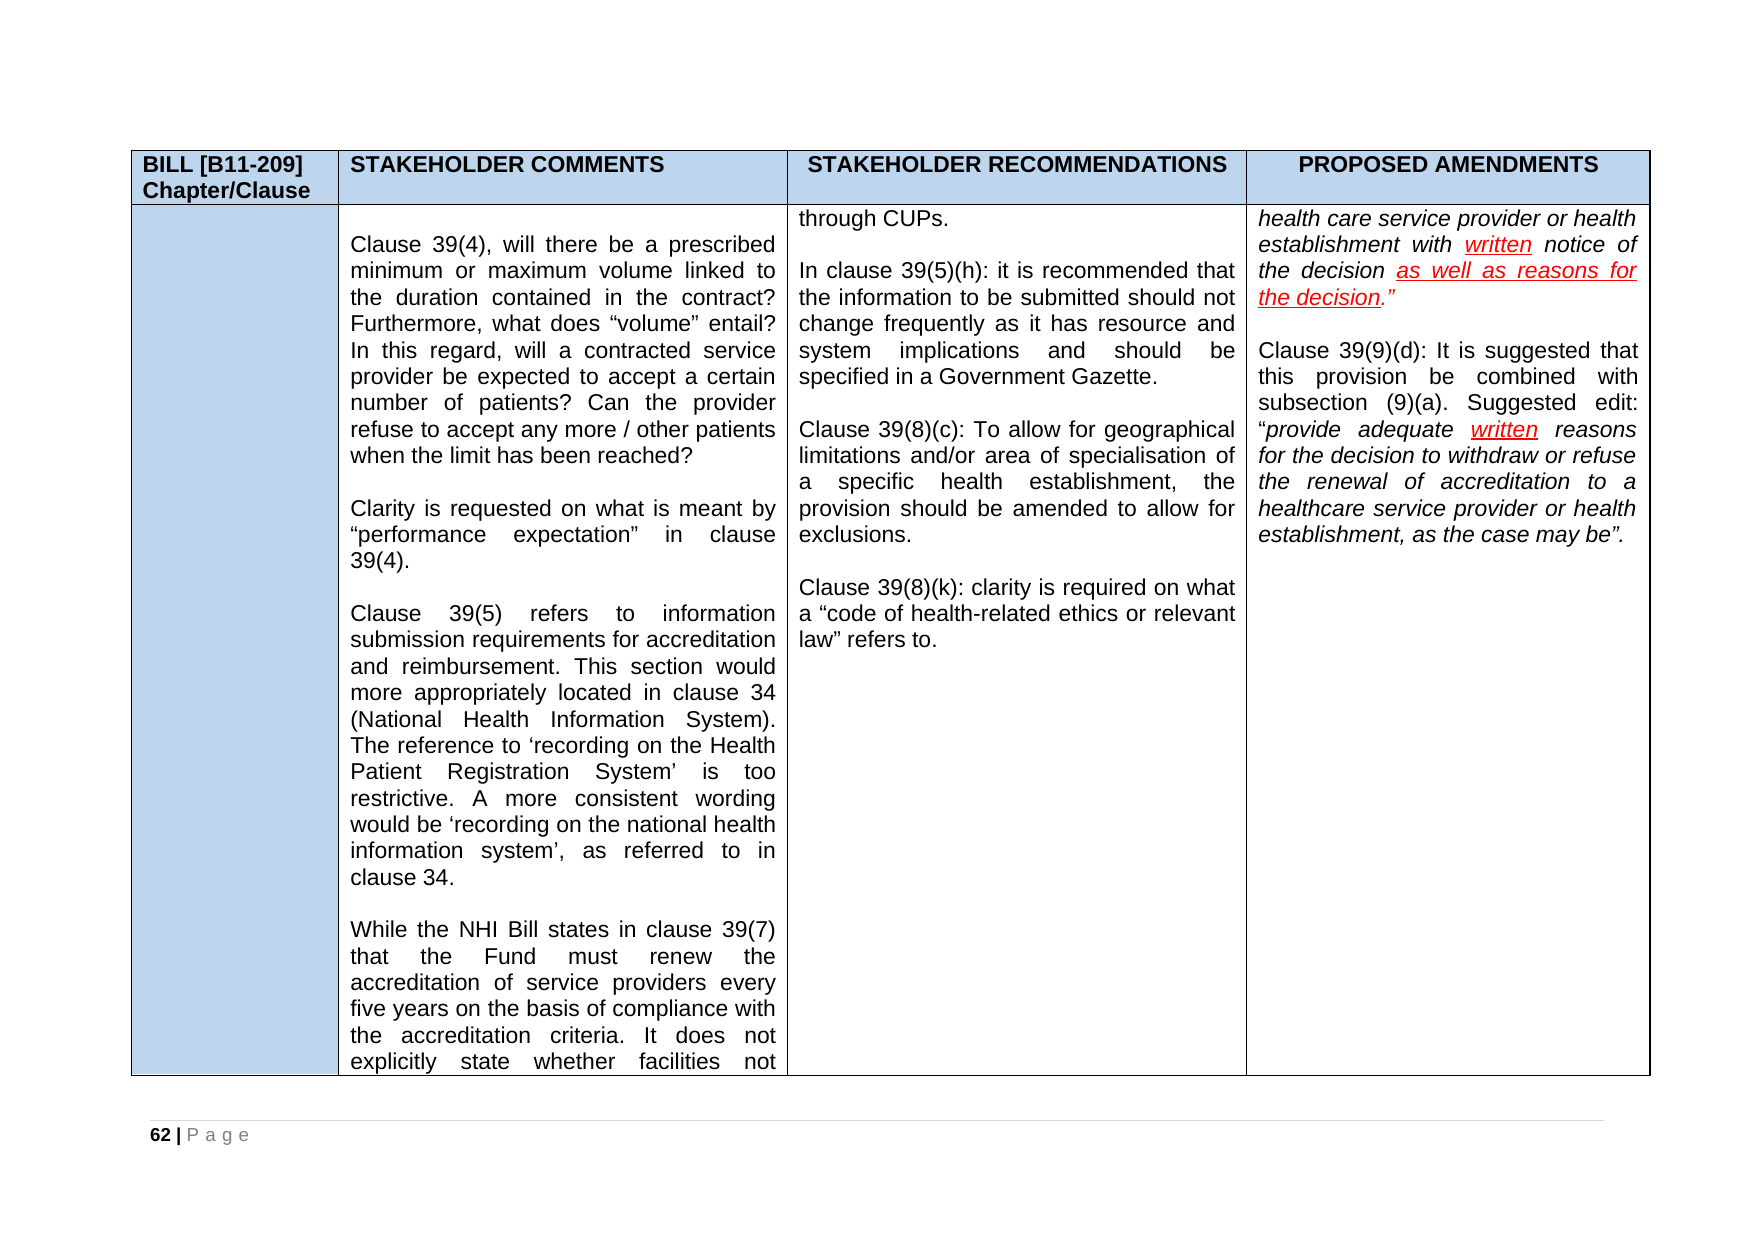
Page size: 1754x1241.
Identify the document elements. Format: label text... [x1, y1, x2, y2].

table_header PROPOSED AMENDMENTS [1247, 151, 1649, 204]
table_header STAKEHOLDER COMMENTS [339, 151, 787, 204]
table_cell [339, 205, 787, 1074]
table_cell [132, 205, 338, 1074]
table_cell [788, 205, 1246, 1074]
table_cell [1247, 205, 1649, 1074]
table_header STAKEHOLDER RECOMMENDATIONS [788, 151, 1246, 204]
table_header BILL [B11-209] Chapter/Clause [132, 151, 338, 204]
